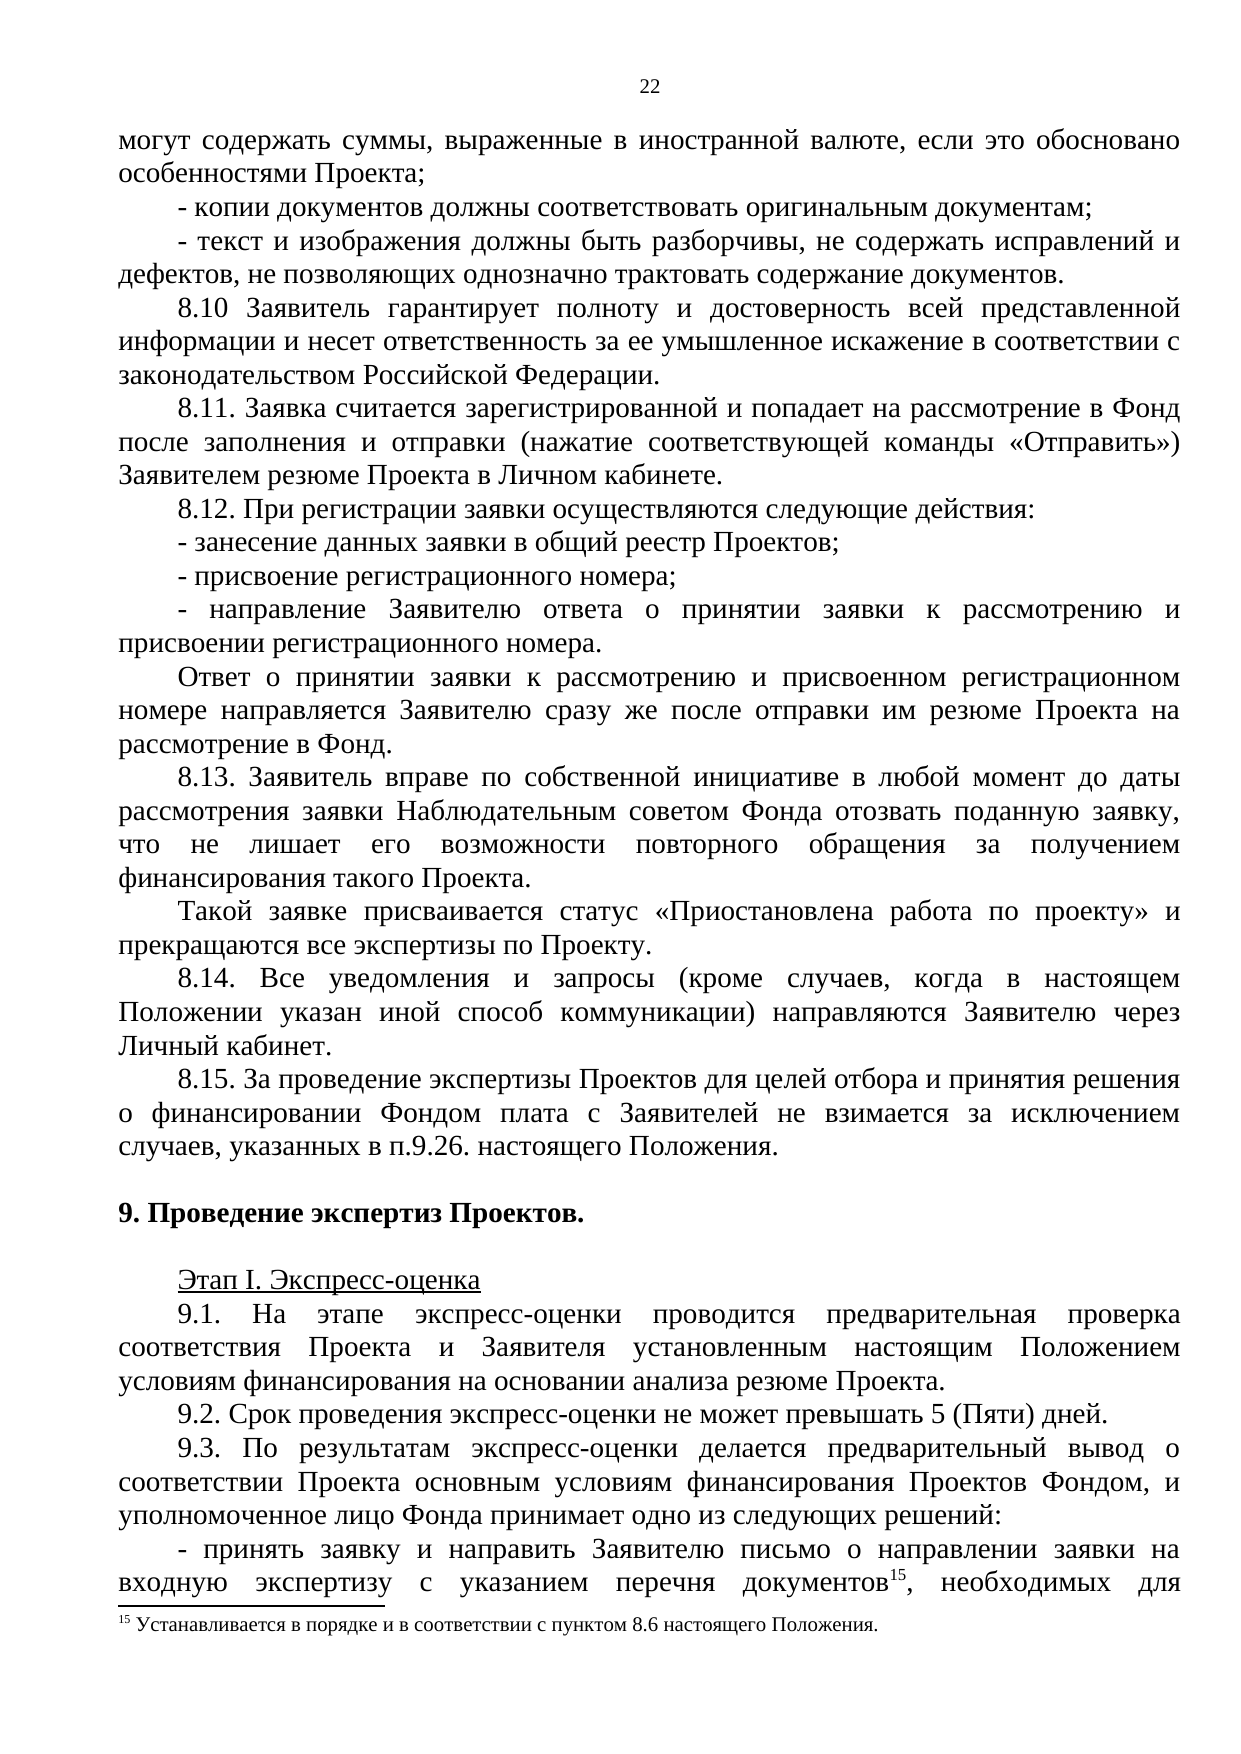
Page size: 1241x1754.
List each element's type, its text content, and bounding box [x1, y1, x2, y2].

text Ответ о принятии заявки к рассмотрению и присвоенном регистрационном номере направляется Заявителю сразу же после отправки им резюме Проекта на рассмотрение в Фонд. [118, 659, 1181, 759]
text - копии документов должны соответствовать оригинальным документам; [118, 189, 1181, 223]
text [118, 1531, 1181, 1598]
text 8.15. За проведение экспертизы Проектов для целей отбора и принятия решения о финансировании Фондом плата с Заявителей не взимается за исключением случаев, указанных в п.9.26. настоящего Положения. [118, 1061, 1181, 1162]
text 8.14. Все уведомления и запросы (кроме случаев, когда в настоящем Положении указан иной способ коммуникации) направляются Заявителю через Личный кабинет. [118, 961, 1181, 1061]
text - направление Заявителю ответа о принятии заявки к рассмотрению и присвоении регистрационного номера. [118, 592, 1181, 659]
text Такой заявке присваивается статус «Приостановлена работа по проекту» и прекращаются все экспертизы по Проекту. [118, 893, 1181, 961]
text 9.3. По результатам экспресс-оценки делается предварительный вывод о соответствии Проекта основным условиям финансирования Проектов Фондом, и уполномоченное лицо Фонда принимает одно из следующих решений: [118, 1430, 1181, 1531]
text 9.1. На этапе экспресс-оценки проводится предварительная проверка соответствия Проекта и Заявителя установленным настоящим Положением условиям финансирования на основании анализа резюме Проекта. [118, 1296, 1181, 1397]
text 8.12. При регистрации заявки осуществляются следующие действия: [118, 491, 1181, 524]
text 9.2. Срок проведения экспресс-оценки не может превышать 5 (Пяти) дней. [118, 1397, 1181, 1430]
text - текст и изображения должны быть разборчивы, не содержать исправлений и дефектов, не позволяющих однозначно трактовать содержание документов. [118, 223, 1181, 290]
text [118, 122, 1181, 189]
text - занесение данных заявки в общий реестр Проектов; [118, 524, 1181, 558]
text 8.10 Заявитель гарантирует полноту и достоверность всей представленной информации и несет ответственность за ее умышленное искажение в соответствии с законодательством Российской Федерации. [118, 290, 1181, 390]
text 9. Проведение экспертиз Проектов. [118, 1195, 1181, 1229]
text - присвоение регистрационного номера; [118, 558, 1181, 592]
text 8.11. Заявка считается зарегистрированной и попадает на рассмотрение в Фонд после заполнения и отправки (нажатие соответствующей команды «Отправить») Заявителем резюме Проекта в Личном кабинете. [118, 390, 1181, 491]
text 8.13. Заявитель вправе по собственной инициативе в любой момент до даты рассмотрения заявки Наблюдательным советом Фонда отозвать поданную заявку, что не лишает его возможности повторного обращения за получением финансирования такого Проекта. [118, 759, 1181, 893]
text Этап I. Экспресс-оценка [118, 1262, 1181, 1296]
